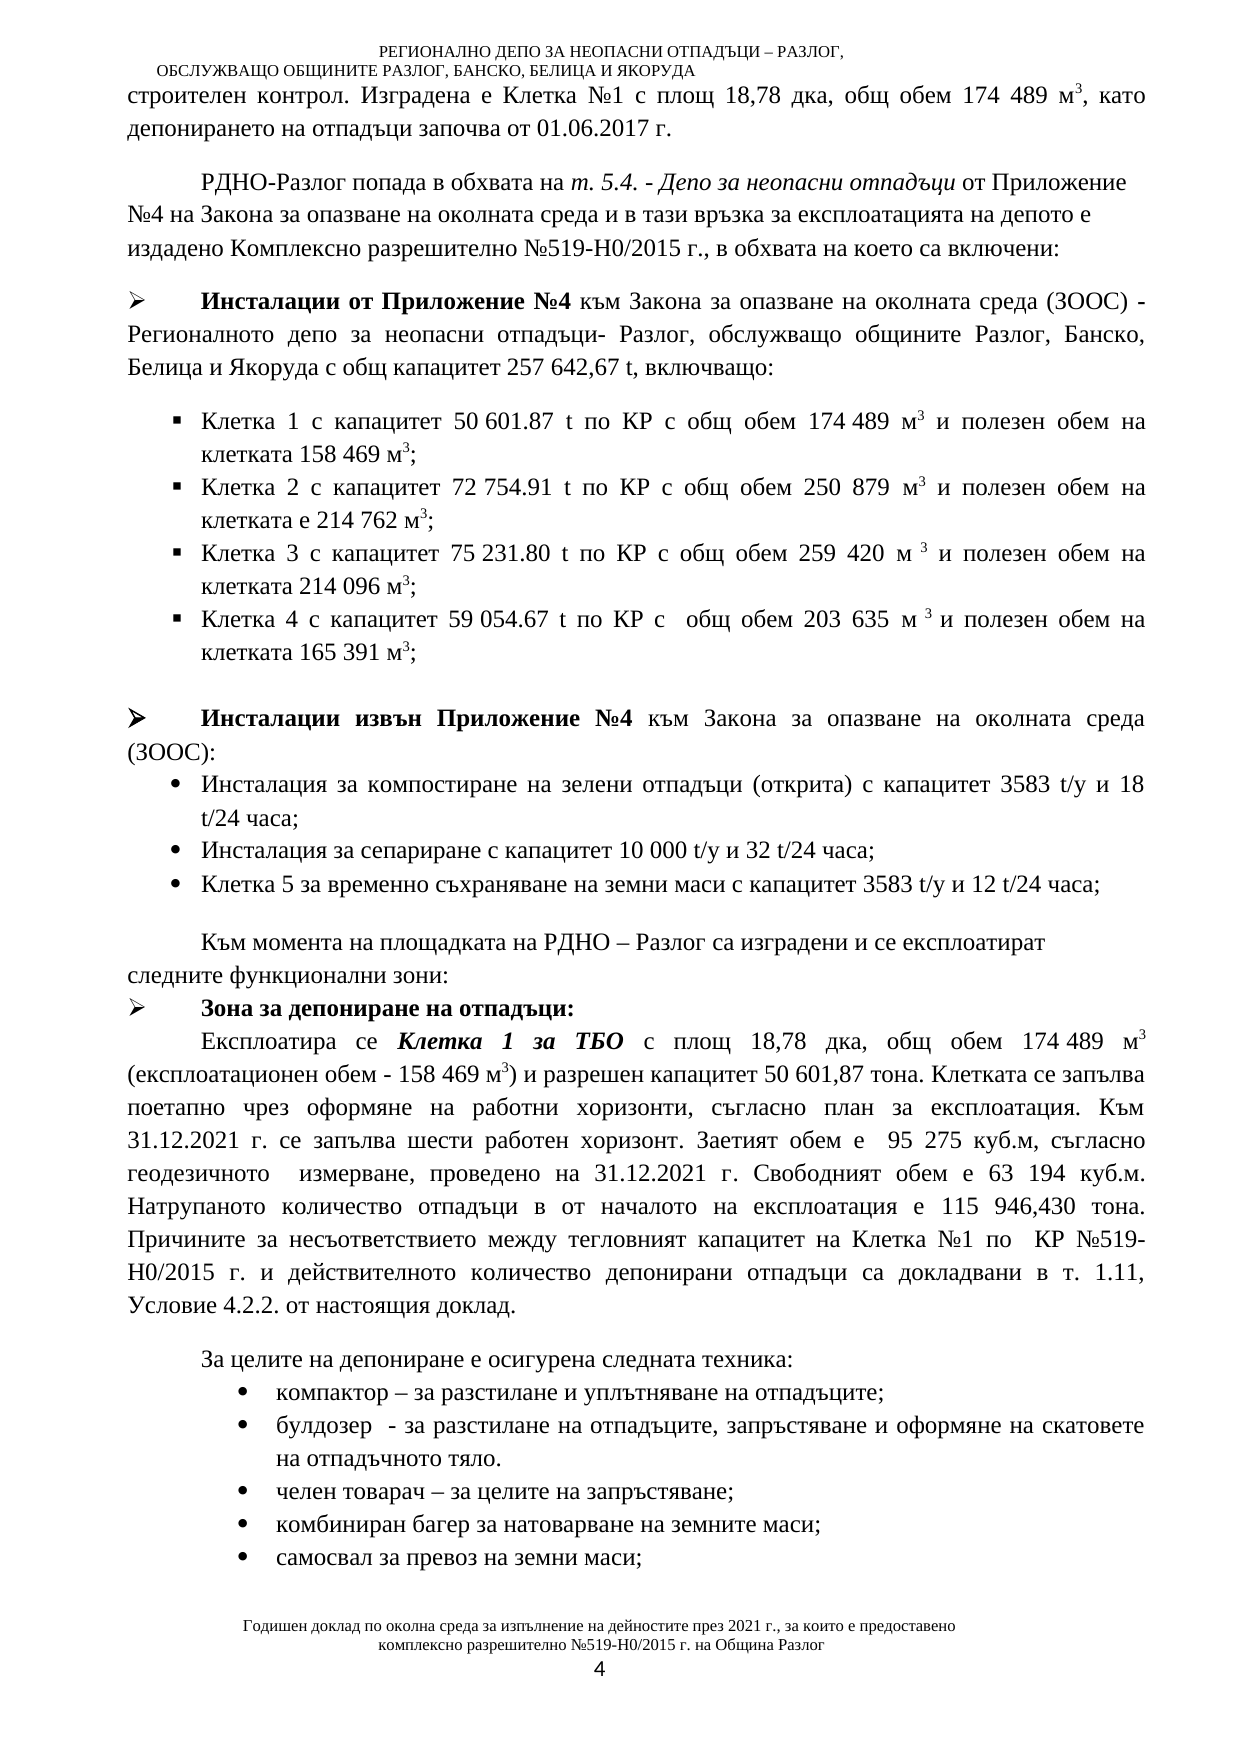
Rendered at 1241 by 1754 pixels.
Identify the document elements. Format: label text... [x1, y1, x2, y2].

list компактор – за разстилане и уплътняване на отпадъците; [238, 1377, 1146, 1406]
list булдозер - за разстилане на отпадъците, запръстяване и оформяне на скатовете на отпадъчното тяло. [238, 1410, 1146, 1472]
text РДНО-Разлог попада в обхвата на т. 5.4. - Депо за неопасни отпадъци от Приложение №4 на Закона за опазване на околната среда и в тази връзка за експлоатацията на депото е издадено Комплексно разрешително №519-Н0/2015 г., в обхвата на което са включени: [127, 167, 1146, 261]
list Зона за депониране на отпадъци: [127, 993, 1146, 1021]
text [127, 80, 1146, 141]
list комбиниран багер за натоварване на земните маси; [238, 1509, 1146, 1538]
text За целите на депониране е осигурена следната техника: [127, 1344, 1146, 1372]
list Клетка 2 с капацитет 72 754.91 t по КР с общ обем 250 879 м3 и полезен обем на клетката е 214 762 м3; [171, 472, 1146, 534]
list Клетка 4 с капацитет 59 054.67 t по КР с общ обем 203 635 м 3 и полезен обем на клетката 165 391 м3; [171, 604, 1146, 666]
list Клетка 5 за временно съхраняване на земни маси с капацитет 3583 t/y и 12 t/24 часа; [171, 869, 1146, 897]
list самосвал за превоз на земни маси; [238, 1542, 1146, 1571]
list Експлоатира се Клетка 1 за ТБО с площ 18,78 дка, общ обем 174 489 м3 (експлоатационен обем - 158 469 м3) и разрешен капацитет 50 601,87 тона. Клетката се запълва поетапно чрез оформяне на работни хоризонти, съгласно план за експлоатация. Към 31.12.2021 г. се запълва шести работен хоризонт. Заетият обем е 95 275 куб.м, съгласно геодезичното измерване, проведено на 31.12.2021 г. Свободният обем е 63 194 куб.м. Натрупаното количество отпадъци в от началото на експлоатация е 115 946,430 тона. Причините за несъответствието между тегловният капацитет на Клетка №1 по КР №519-Н0/2015 г. и действителното количество депонирани отпадъци са докладвани в т. 1.11, Условие 4.2.2. от настоящия доклад. [127, 1026, 1146, 1319]
list Инсталации извън Приложение №4 към Закона за опазване на околната среда (ЗООС): [127, 703, 1146, 765]
list Клетка 3 с капацитет 75 231.80 t по КР с общ обем 259 420 м 3 и полезен обем на клетката 214 096 м3; [171, 538, 1146, 600]
list Инсталация за сепариране с капацитет 10 000 t/y и 32 t/24 часа; [171, 836, 1146, 864]
list Клетка 1 с капацитет 50 601.87 t по КР с общ обем 174 489 м3 и полезен обем на клетката 158 469 м3; [171, 406, 1146, 468]
list Инсталации от Приложение №4 към Закона за опазване на околната среда (ЗООС) - Регионалното депо за неопасни отпадъци- Разлог, обслужващо общините Разлог, Банско, Белица и Якоруда с общ капацитет 257 642,67 t, включващо: [127, 286, 1146, 381]
text Към момента на площадката на РДНО – Разлог са изградени и се експлоатират следните функционални зони: [127, 927, 1146, 988]
list Инсталация за компостиране на зелени отпадъци (открита) с капацитет 3583 t/y и 18 t/24 часа; [171, 769, 1146, 831]
list челен товарач – за целите на запръстяване; [238, 1476, 1146, 1504]
